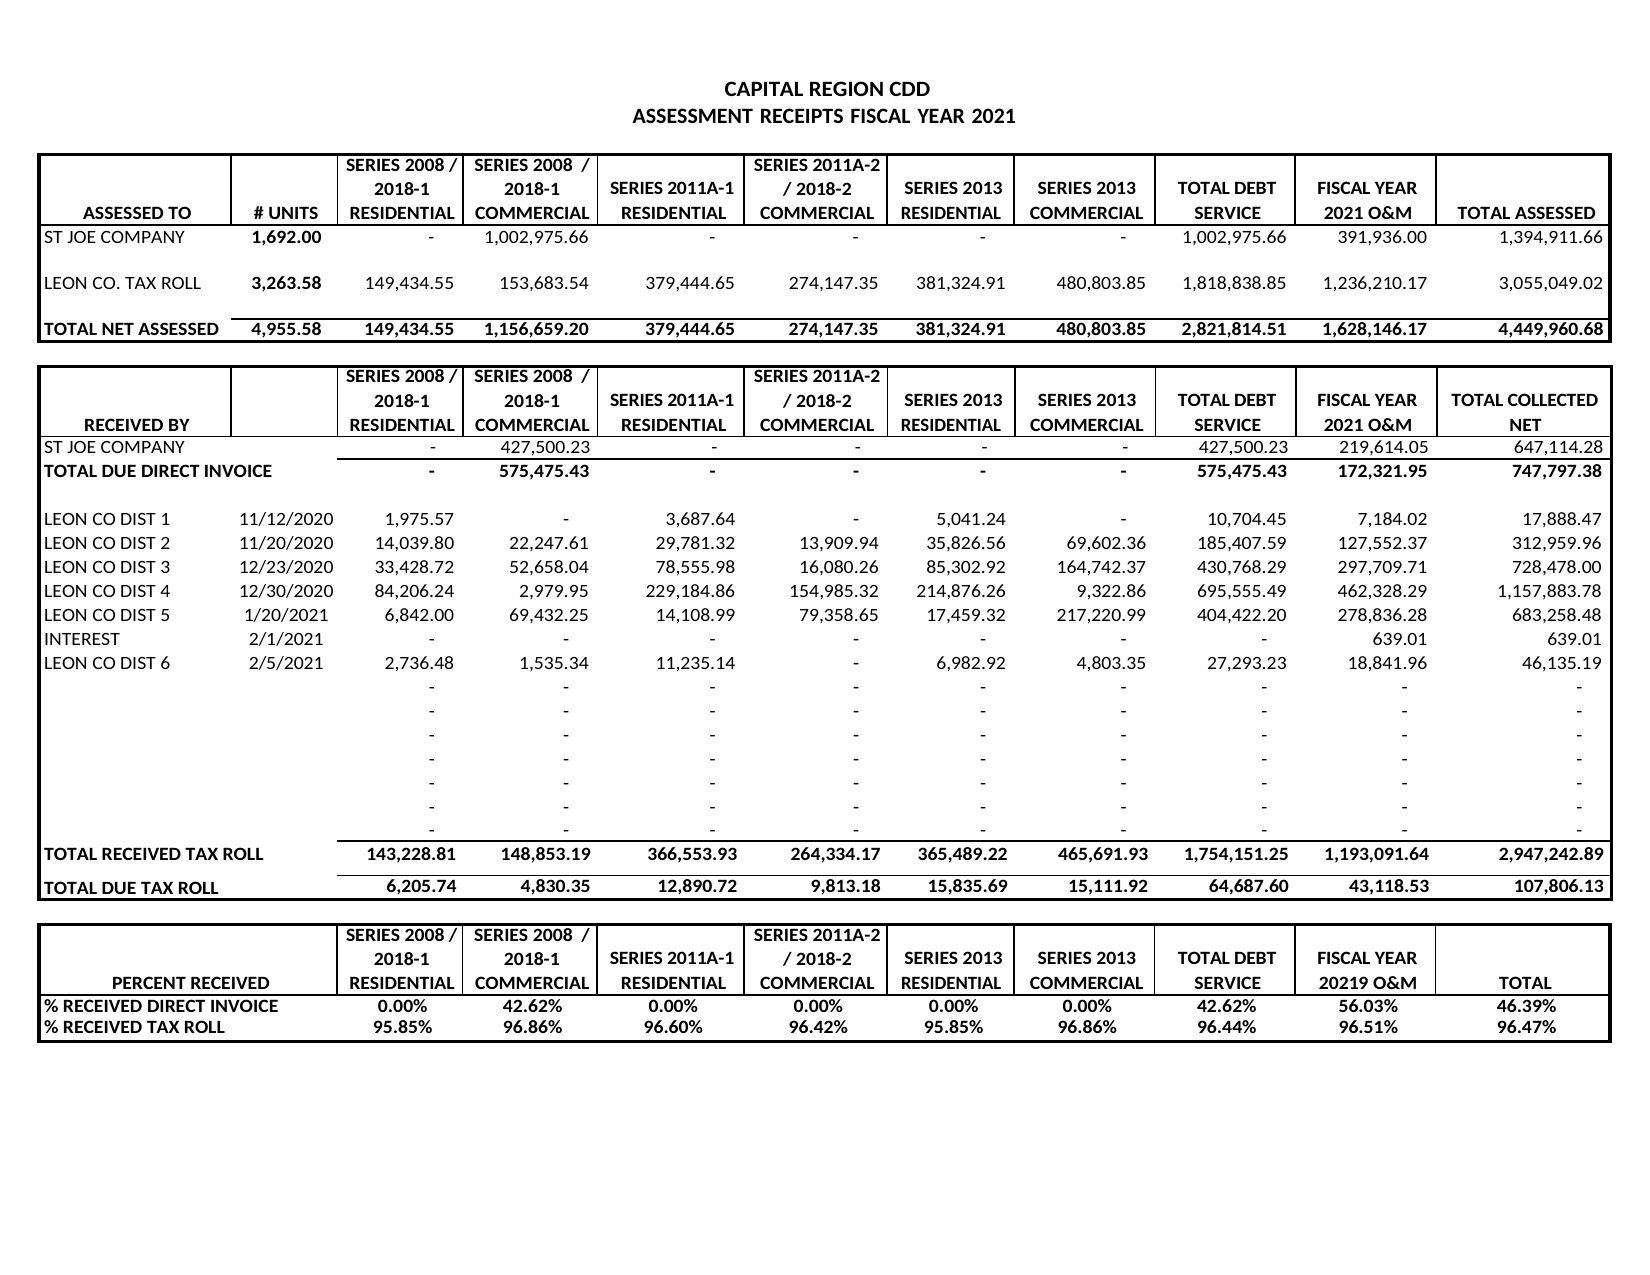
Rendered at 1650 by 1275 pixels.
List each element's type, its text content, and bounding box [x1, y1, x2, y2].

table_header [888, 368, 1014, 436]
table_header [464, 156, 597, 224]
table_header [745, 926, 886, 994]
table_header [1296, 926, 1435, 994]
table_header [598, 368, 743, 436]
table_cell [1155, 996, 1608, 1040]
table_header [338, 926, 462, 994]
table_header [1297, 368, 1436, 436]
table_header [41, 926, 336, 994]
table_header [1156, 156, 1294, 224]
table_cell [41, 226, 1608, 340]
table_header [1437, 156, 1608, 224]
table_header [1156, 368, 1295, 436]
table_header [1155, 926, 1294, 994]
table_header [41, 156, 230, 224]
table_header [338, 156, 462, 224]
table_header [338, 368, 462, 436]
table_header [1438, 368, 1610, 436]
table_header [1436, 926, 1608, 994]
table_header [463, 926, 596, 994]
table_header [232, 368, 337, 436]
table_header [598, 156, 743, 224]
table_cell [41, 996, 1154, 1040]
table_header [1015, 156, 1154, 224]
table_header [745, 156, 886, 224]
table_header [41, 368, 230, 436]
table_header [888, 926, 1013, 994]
text CAPITAL REGION CDD ASSESSMENT RECEIPTS FISCAL YEAR 2021 [632, 75, 1049, 129]
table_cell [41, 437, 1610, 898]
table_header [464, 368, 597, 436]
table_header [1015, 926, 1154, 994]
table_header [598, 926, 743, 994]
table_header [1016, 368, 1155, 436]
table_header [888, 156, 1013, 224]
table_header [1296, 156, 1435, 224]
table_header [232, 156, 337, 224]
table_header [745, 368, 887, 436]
